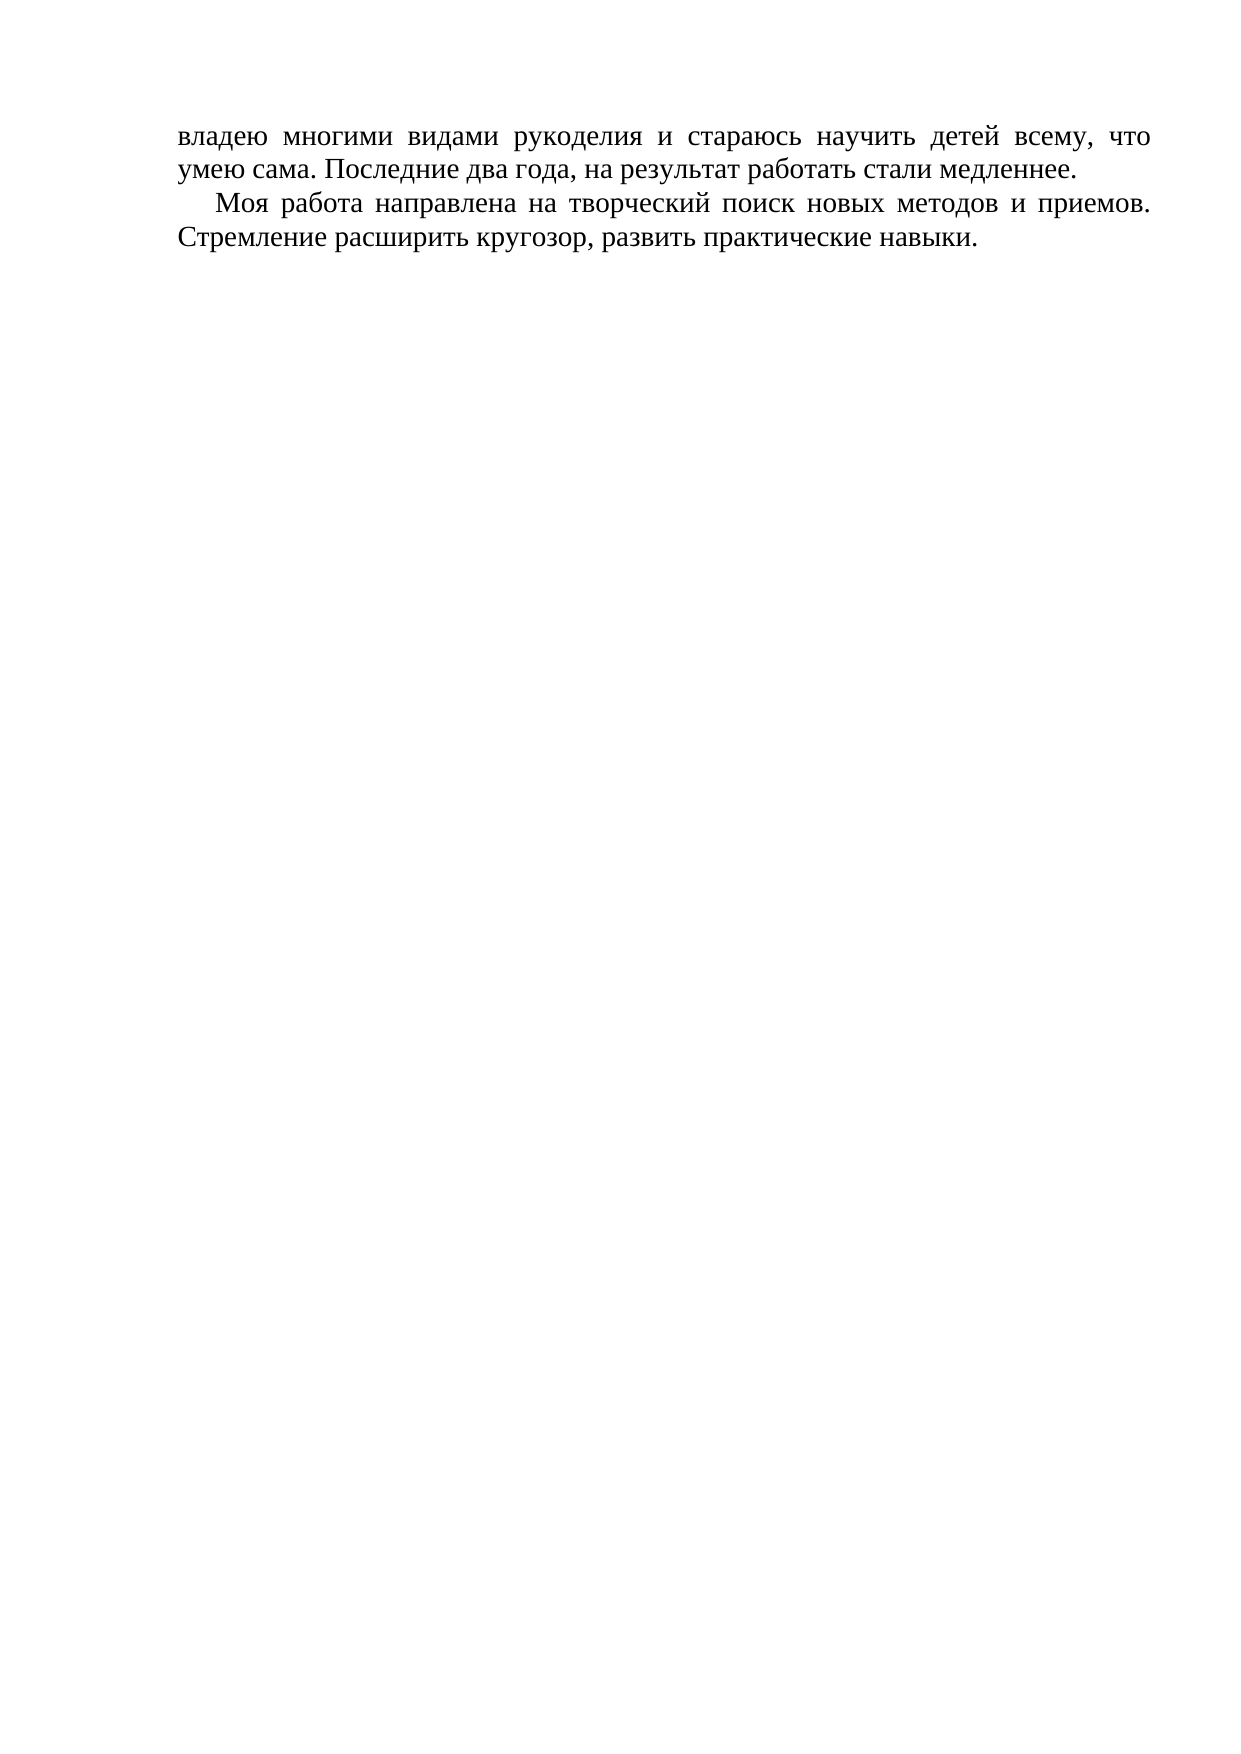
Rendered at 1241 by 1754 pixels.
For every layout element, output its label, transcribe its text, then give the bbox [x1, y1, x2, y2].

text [177, 118, 1152, 185]
text Моя работа направлена на творческий поиск новых методов и приемов. Стремление расширить кругозор, развить практические навыки. [177, 185, 1152, 252]
